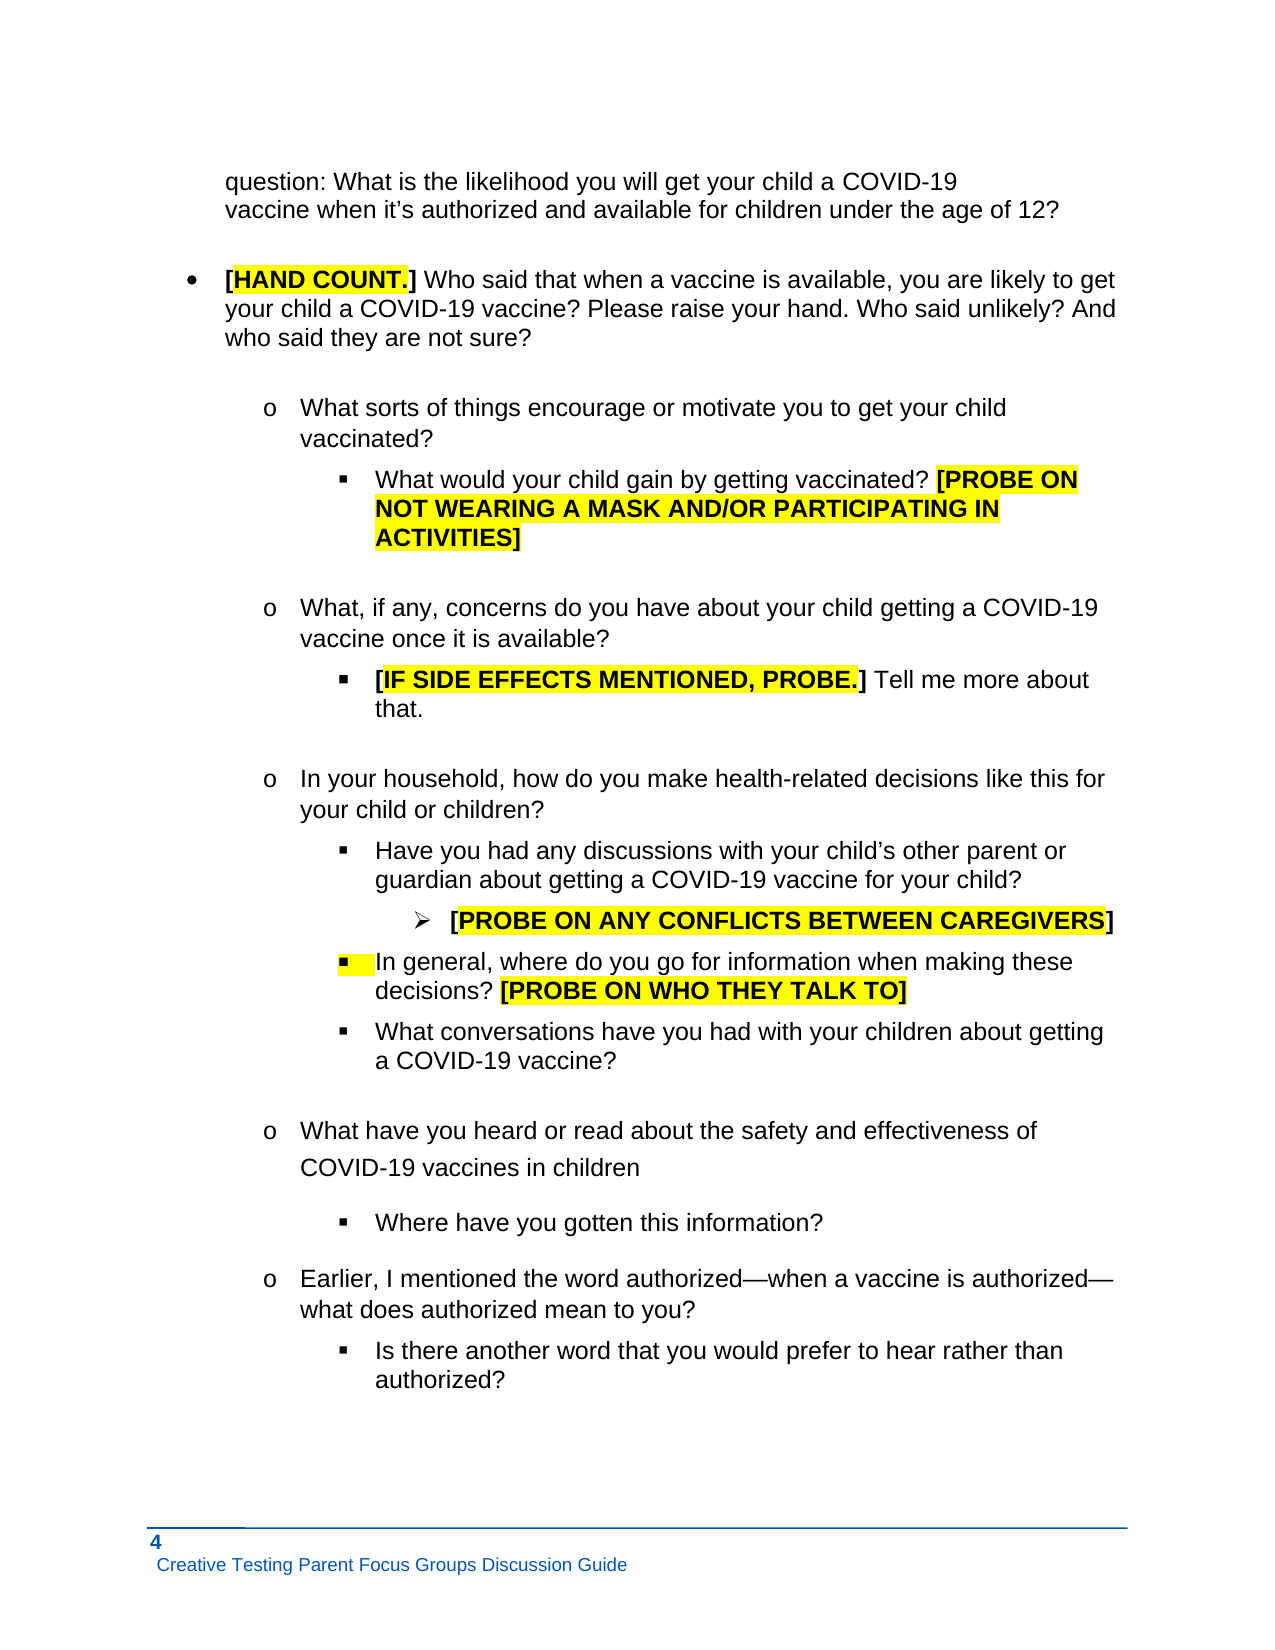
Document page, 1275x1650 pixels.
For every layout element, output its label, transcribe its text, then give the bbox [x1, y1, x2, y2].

list [HAND COUNT.] Who said that when a vaccine is available, you are likely to get your child a COVID-19 vaccine? Please raise your hand. Who said unlikely? And who said they are not sure? [187, 265, 1125, 352]
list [187, 166, 1125, 224]
list Earlier, I mentioned the word authorized—when a vaccine is authorized—what does authorized mean to you? [262, 1264, 1125, 1323]
list Have you had any discussions with your child’s other parent or guardian about getting a COVID-19 vaccine for your child? [337, 836, 1125, 893]
list Where have you gotten this information? [337, 1208, 1125, 1237]
list In your household, how do you make health-related decisions like this for your child or children? [262, 764, 1125, 823]
list What, if any, concerns do you have about your child getting a COVID-19 vaccine once it is available? [262, 593, 1125, 652]
list What would your child gain by getting vaccinated? [PROBE ON NOT WEARING A MASK AND/OR PARTICIPATING IN ACTIVITIES] [521, 465, 1125, 551]
list What conversations have you had with your children about getting a COVID-19 vaccine? [337, 1017, 1125, 1075]
list What would your child gain by getting vaccinated? [PROBE ON NOT WEARING A MASK AND/OR PARTICIPATING IN ACTIVITIES] [337, 465, 936, 551]
list [IF SIDE EFFECTS MENTIONED, PROBE.] Tell me more about that. [337, 665, 1125, 722]
list What sorts of things encourage or motivate you to get your child vaccinated? [262, 393, 1125, 452]
list In general, where do you go for information when making these decisions? [PROBE ON WHO THEY TALK TO] [337, 947, 1125, 1005]
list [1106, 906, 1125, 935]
list What have you heard or read about the safety and effectiveness of COVID-19 vaccines in children [262, 1116, 1125, 1182]
list Is there another word that you would prefer to hear rather than authorized? [337, 1336, 1125, 1393]
